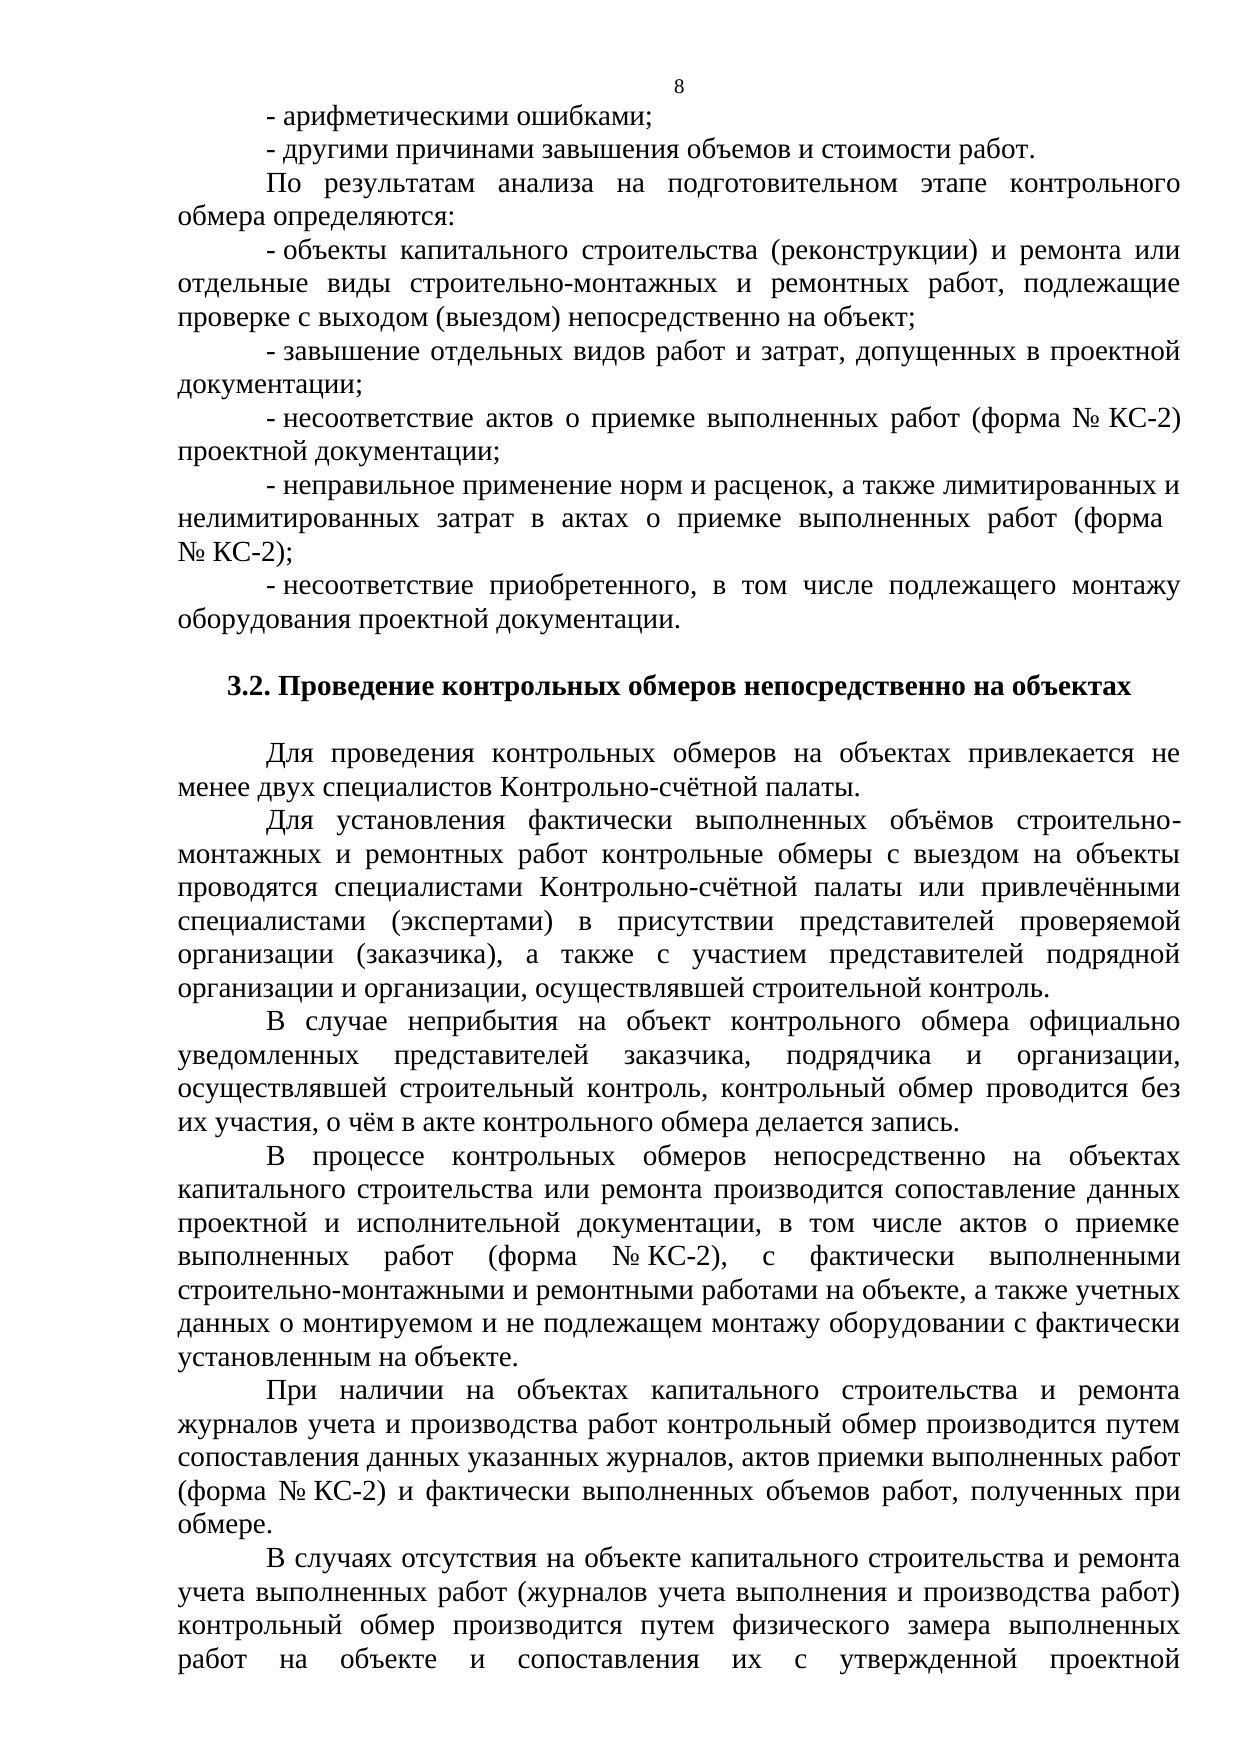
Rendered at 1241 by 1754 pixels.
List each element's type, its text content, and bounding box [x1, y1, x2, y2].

text При наличии на объектах капитального строительства и ремонта журналов учета и производства работ контрольный обмер производится путем сопоставления данных указанных журналов, актов приемки выполненных работ (форма № КС-2) и фактически выполненных объемов работ, полученных при обмере. [177, 1372, 1181, 1540]
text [177, 1540, 1181, 1674]
text - другими причинами завышения объемов и стоимости работ. [177, 131, 1181, 165]
text Для проведения контрольных обмеров на объектах привлекается не менее двух специалистов Контрольно-счётной палаты. [177, 735, 1181, 802]
text - завышение отдельных видов работ и затрат, допущенных в проектной документации; [177, 333, 1181, 400]
text В случае неприбытия на объект контрольного обмера официально уведомленных представителей заказчика, подрядчика и организации, осуществлявшей строительный контроль, контрольный обмер проводится без их участия, о чём в акте контрольного обмера делается запись. [177, 1003, 1181, 1138]
text - несоответствие приобретенного, в том числе подлежащего монтажу оборудования проектной документации. [177, 567, 1181, 634]
text По результатам анализа на подготовительном этапе контрольного обмера определяются: [177, 165, 1181, 232]
text - неправильное применение норм и расценок, а также лимитированных и нелимитированных затрат в актах о приемке выполненных работ (форма № КС-2); [177, 467, 1181, 567]
text - объекты капитального строительства (реконструкции) и ремонта или отдельные виды строительно-монтажных и ремонтных работ, подлежащие проверке с выходом (выездом) непосредственно на объект; [177, 232, 1181, 333]
text - несоответствие актов о приемке выполненных работ (форма № КС-2) проектной документации; [177, 400, 1181, 467]
text - арифметическими ошибками; [177, 98, 1181, 131]
text В процессе контрольных обмеров непосредственно на объектах капитального строительства или ремонта производится сопоставление данных проектной и исполнительной документации, в том числе актов о приемке выполненных работ (форма № КС-2), с фактически выполненными строительно-монтажными и ремонтными работами на объекте, а также учетных данных о монтируемом и не подлежащем монтажу оборудовании с фактически установленным на объекте. [177, 1138, 1181, 1372]
text Для установления фактически выполненных объёмов строительно-монтажных и ремонтных работ контрольные обмеры с выездом на объекты проводятся специалистами Контрольно-счётной палаты или привлечёнными специалистами (экспертами) в присутствии представителей проверяемой организации (заказчика), а также с участием представителей подрядной организации и организации, осуществлявшей строительной контроль. [177, 802, 1181, 1003]
text 3.2. Проведение контрольных обмеров непосредственно на объектах [177, 668, 1181, 702]
